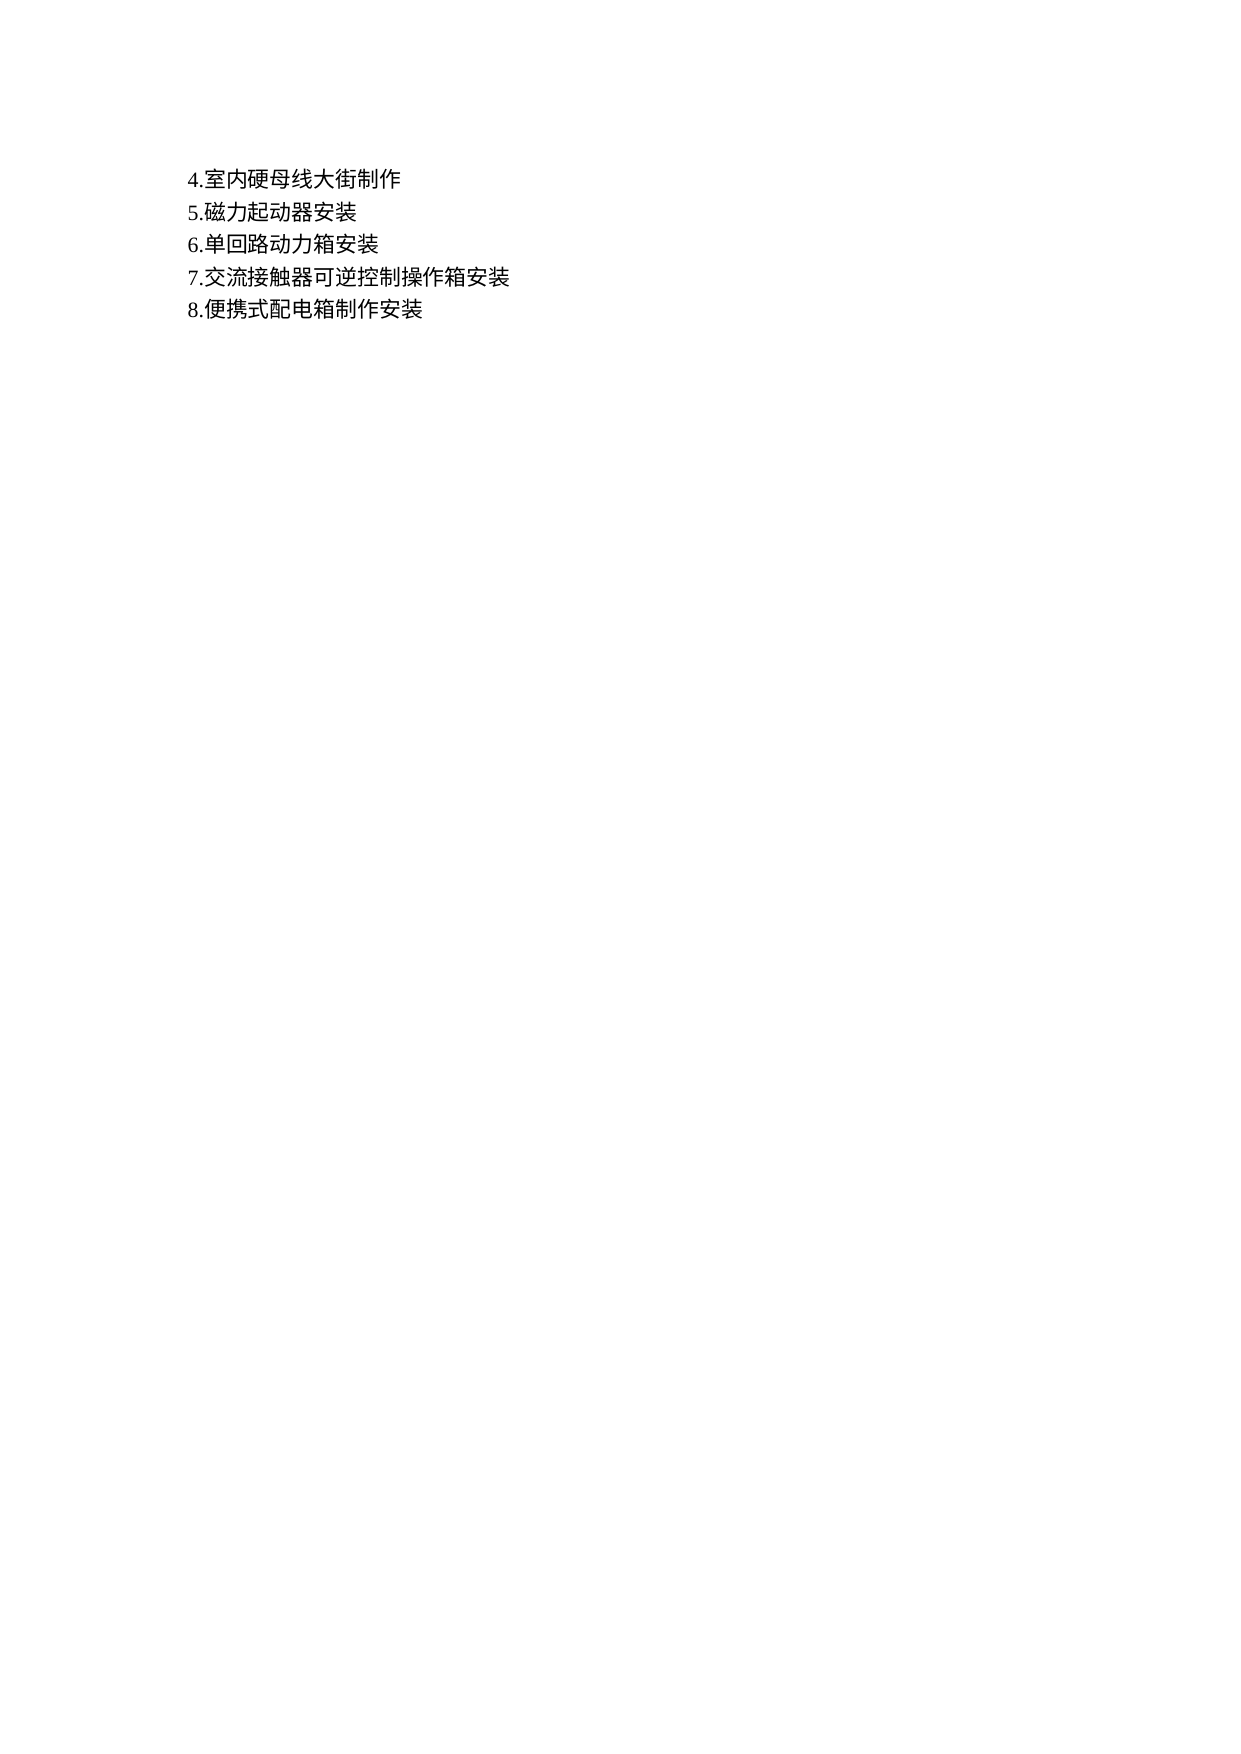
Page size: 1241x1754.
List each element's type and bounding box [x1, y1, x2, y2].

text [187, 162, 1053, 324]
